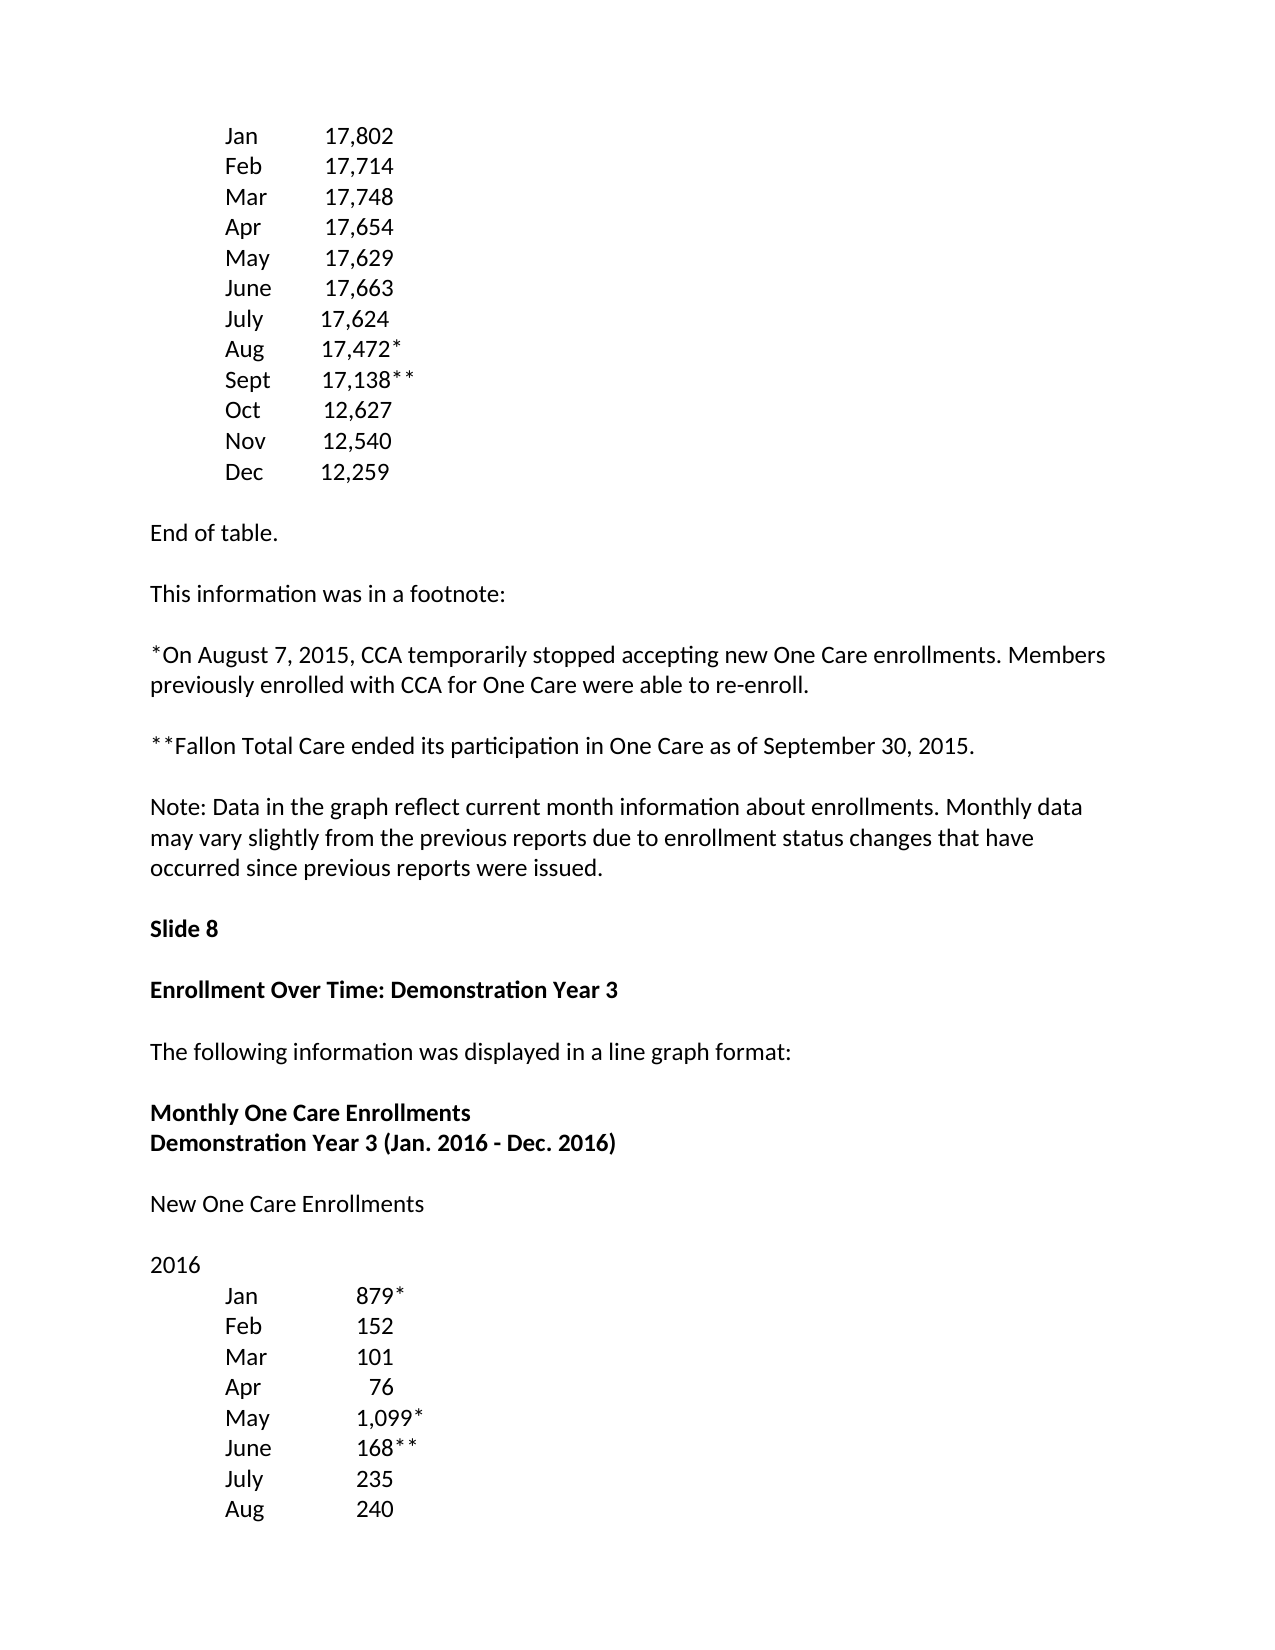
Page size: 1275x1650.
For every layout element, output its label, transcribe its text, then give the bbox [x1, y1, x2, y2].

text Slide 8 [150, 913, 1125, 944]
text Monthly One Care Enrollments [150, 1097, 1125, 1127]
text June 168** [150, 1432, 1125, 1463]
text Feb 152 [150, 1310, 1125, 1341]
text 2016 [150, 1249, 1125, 1280]
text **Fallon Total Care ended its participation in One Care as of September 30, 2015. [150, 730, 1125, 761]
text Note: Data in the graph reflect current month information about enrollments. Monthly data may vary slightly from the previous reports due to enrollment status changes that have occurred since previous reports were issued. [150, 791, 1125, 883]
text Enrollment Over Time: Demonstration Year 3 [150, 974, 1125, 1005]
text May 17,629 [150, 242, 1125, 273]
text June 17,663 [150, 273, 1125, 303]
text Aug 17,472* [150, 334, 1125, 364]
text Mar 17,748 [150, 181, 1125, 212]
text Jan 879* [150, 1280, 1125, 1310]
text Oct 12,627 [150, 395, 1125, 425]
text *On August 7, 2015, CCA temporarily stopped accepting new One Care enrollments. Members previously enrolled with CCA for One Care were able to re-enroll. [150, 639, 1125, 700]
text Feb 17,714 [150, 151, 1125, 181]
text Sept 17,138** [150, 364, 1125, 395]
text Jan 17,802 [150, 120, 1125, 151]
text Mar 101 [150, 1341, 1125, 1371]
text Demonstration Year 3 (Jan. 2016 - Dec. 2016) [150, 1127, 1125, 1158]
text Dec 12,259 [150, 456, 1125, 486]
text Aug 240 [150, 1493, 1125, 1524]
text July 17,624 [150, 303, 1125, 334]
text July 235 [150, 1463, 1125, 1493]
text Nov 12,540 [150, 425, 1125, 456]
text This information was in a footnote: [150, 578, 1125, 608]
text End of table. [150, 517, 1125, 547]
text New One Care Enrollments [150, 1188, 1125, 1219]
text May 1,099* [150, 1402, 1125, 1432]
text Apr 17,654 [150, 212, 1125, 242]
text Apr 76 [150, 1371, 1125, 1402]
text The following information was displayed in a line graph format: [150, 1036, 1125, 1066]
